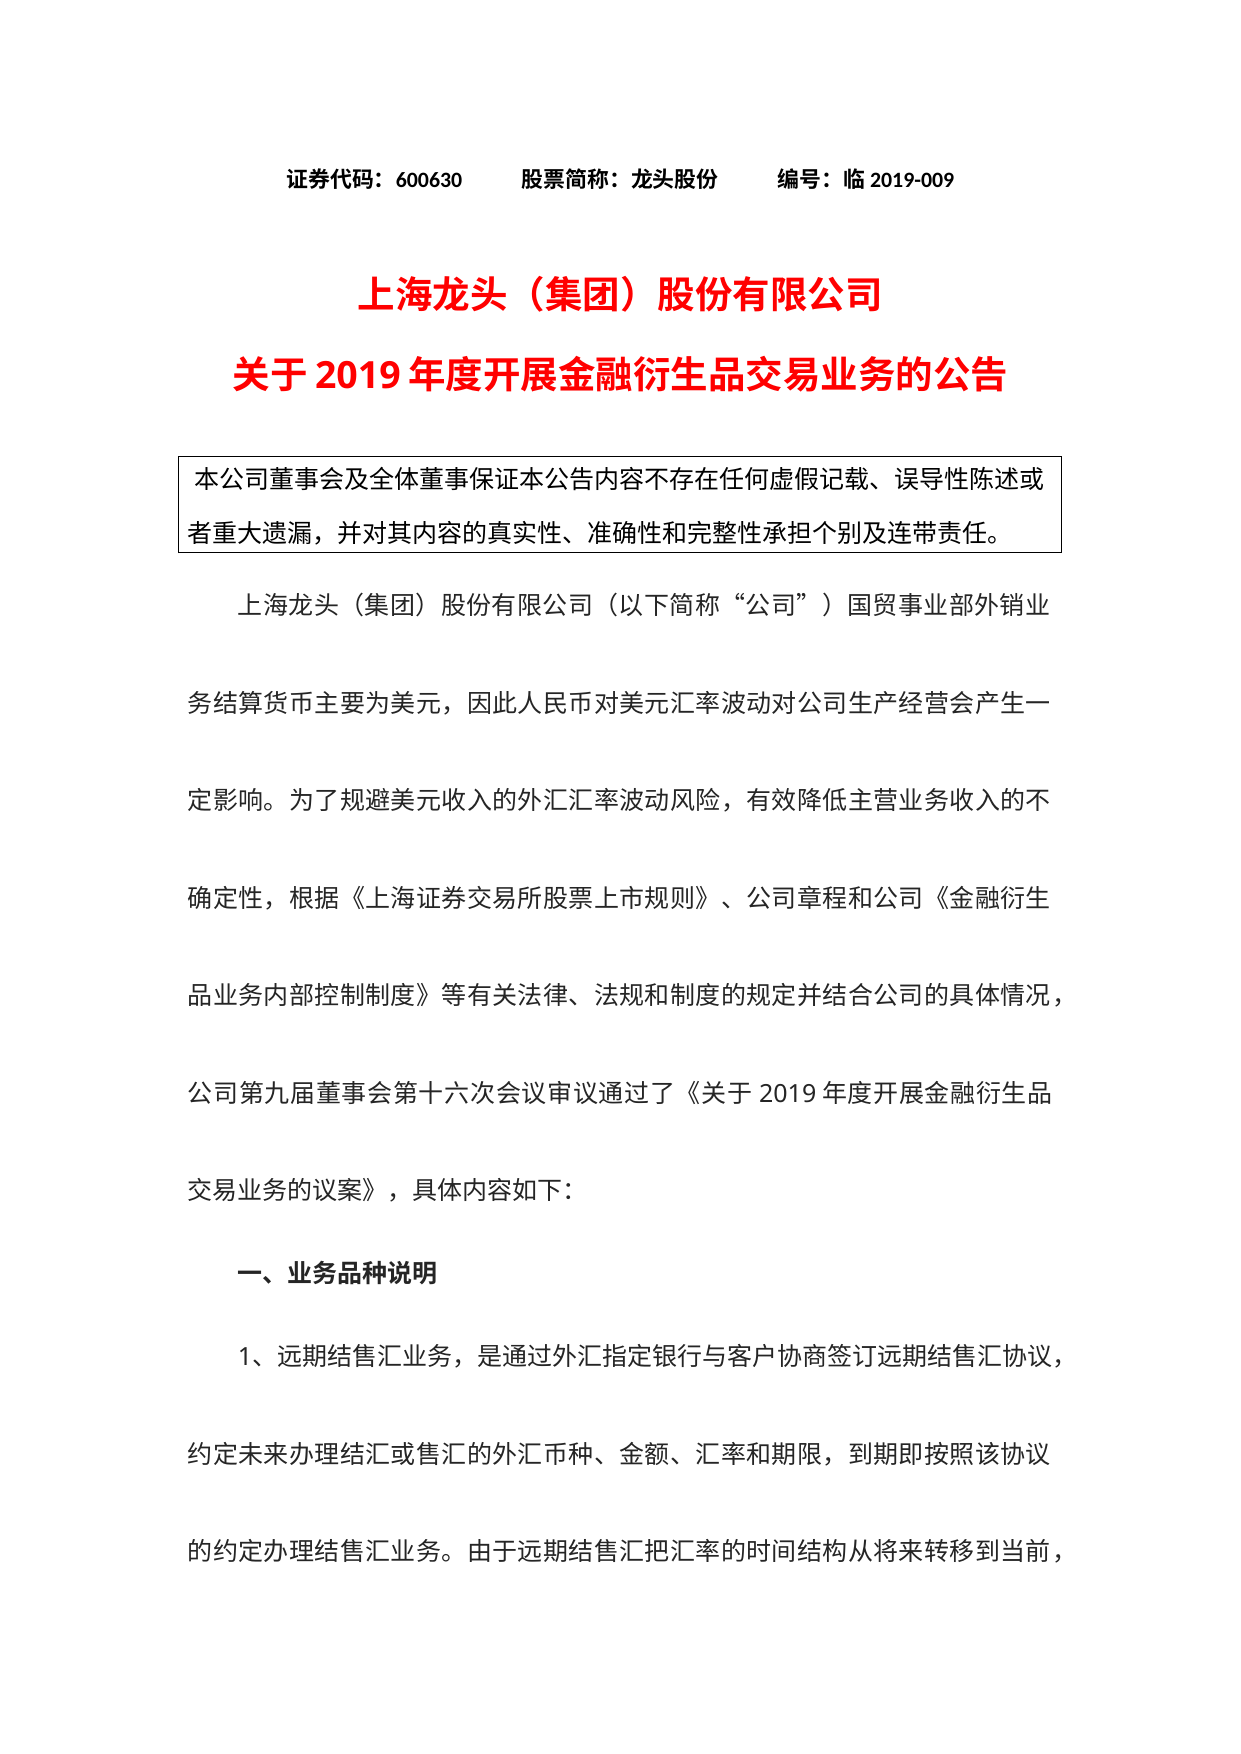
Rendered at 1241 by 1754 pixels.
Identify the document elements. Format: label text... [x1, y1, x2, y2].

text 本公司董事会及全体董事保证本公告内容不存在任何虚假记载、误导性陈述或者重大遗漏，并对其内容的真实性、准确性和完整性承担个别及连带责任。 [179, 457, 1061, 552]
text 上海龙头（集团）股份有限公司（以下简称“公司”）国贸事业部外销业务结算货币主要为美元，因此人民币对美元汇率波动对公司生产经营会产生一定影响。为了规避美元收入的外汇汇率波动风险，有效降低主营业务收入的不确定性，根据《上海证券交易所股票上市规则》、公司章程和公司《金融衍生品业务内部控制制度》等有关法律、法规和制度的规定并结合公司的具体情况，公司第九届董事会第十六次会议审议通过了《关于2019年度开展金融衍生品交易业务的议案》，具体内容如下： [187, 571, 1053, 1221]
text 一、业务品种说明 [187, 1239, 1053, 1304]
text 上海龙头（集团）股份有限公司 [187, 259, 1053, 324]
text 证券代码：600630 股票简称：龙头股份 编号：临2019-009 [187, 162, 1053, 194]
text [187, 1322, 1053, 1582]
text 关于2019年度开展金融衍生品交易业务的公告 [187, 340, 1053, 405]
